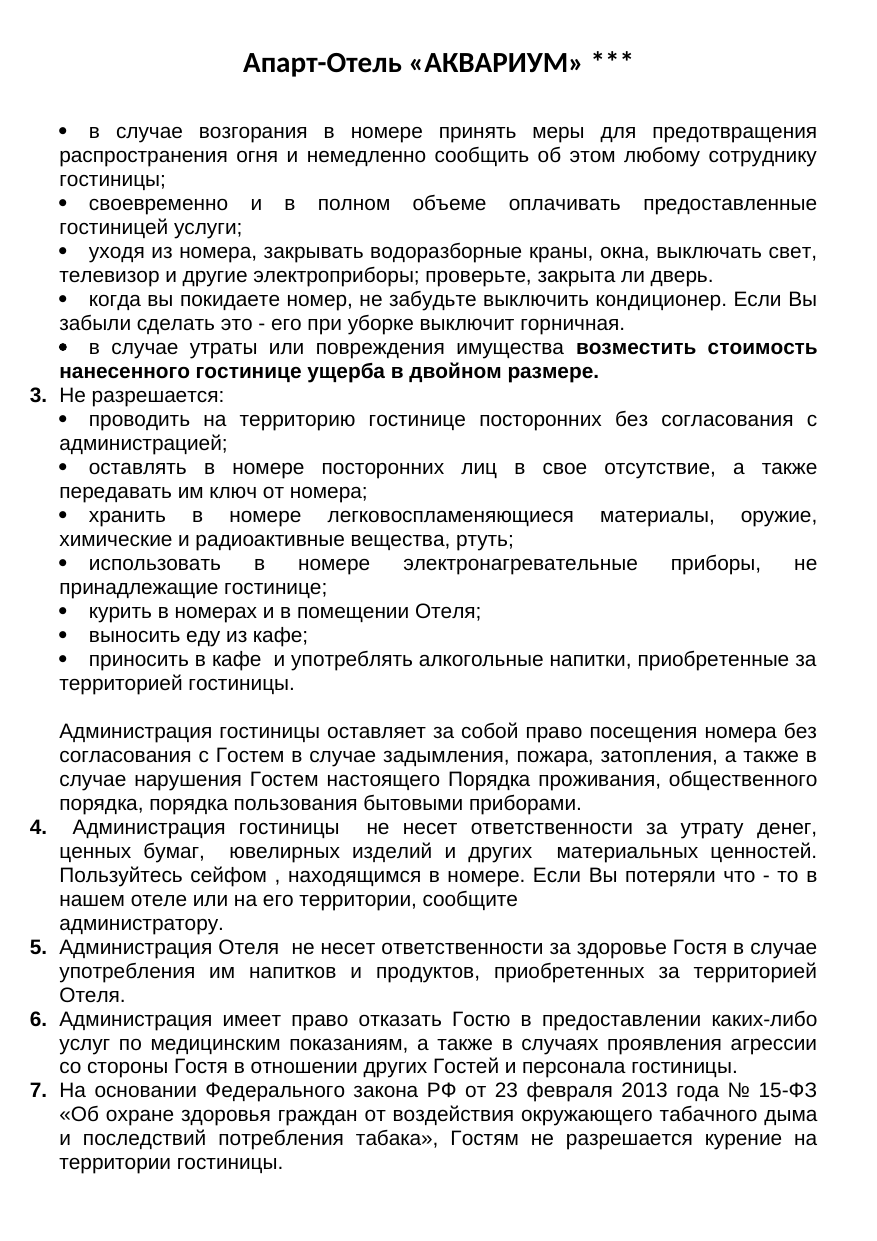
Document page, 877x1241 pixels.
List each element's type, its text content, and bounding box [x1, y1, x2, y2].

list Не разрешается: [29, 383, 818, 407]
list хранить в номере легковоспламеняющиеся материалы, оружие, химические и радиоактивные вещества, ртуть; [59, 503, 818, 551]
list приносить в кафе и употреблять алкогольные напитки, приобретенные за территорией гостиницы. [59, 647, 818, 695]
list своевременно и в полном объеме оплачивать предоставленные гостиницей услуги; [59, 191, 818, 239]
list выносить еду из кафе; [59, 623, 818, 647]
list когда вы покидаете номер, не забудьте выключить кондиционер. Если Вы забыли сделать это - его при уборке выключит горничная. [59, 287, 818, 335]
list оставлять в номере посторонних лиц в свое отсутствие, а также передавать им ключ от номера; [59, 455, 818, 503]
list На основании Федерального закона РФ от 23 февраля 2013 года № 15-ФЗ «Об охране здоровья граждан от воздействия окружающего табачного дыма и последствий потребления табака», Гостям не разрешается курение на территории гостиницы. [29, 1078, 818, 1174]
list Администрация гостиницы не несет ответственности за утрату денег, ценных бумаг, ювелирных изделий и других материальных ценностей. Пользуйтесь сейфом , находящимся в номере. Если Вы потеряли что - то в нашем отеле или на его территории, сообщите [29, 815, 818, 911]
list курить в номерах и в помещении Отеля; [59, 599, 818, 623]
list уходя из номера, закрывать водоразборные краны, окна, выключать свет, телевизор и другие электроприборы; проверьте, закрыта ли дверь. [59, 239, 818, 287]
list Администрация имеет право отказать Гостю в предоставлении каких-либо услуг по медицинским показаниям, а также в случаях проявления агрессии со стороны Гостя в отношении других Гостей и персонала гостиницы. [29, 1006, 818, 1078]
text Администрация гостиницы оставляет за собой право посещения номера без согласования с Гостем в случае задымления, пожара, затопления, а также в случае нарушения Гостем настоящего Порядка проживания, общественного порядка, порядка пользования бытовыми приборами. [59, 719, 818, 815]
list проводить на территорию гостинице посторонних без согласования с администрацией; [59, 407, 818, 455]
text администратору. [59, 911, 818, 934]
list в случае утраты или повреждения имущества возместить стоимость нанесенного гостинице ущерба в двойном размере. [59, 335, 818, 383]
list в случае возгорания в номере принять меры для предотвращения распространения огня и немедленно сообщить об этом любому сотруднику гостиницы; [59, 119, 818, 191]
list Администрация Отеля не несет ответственности за здоровье Гостя в случае употребления им напитков и продуктов, приобретенных за территорией Отеля. [29, 934, 818, 1006]
list использовать в номере электронагревательные приборы, не принадлежащие гостинице; [59, 551, 818, 599]
